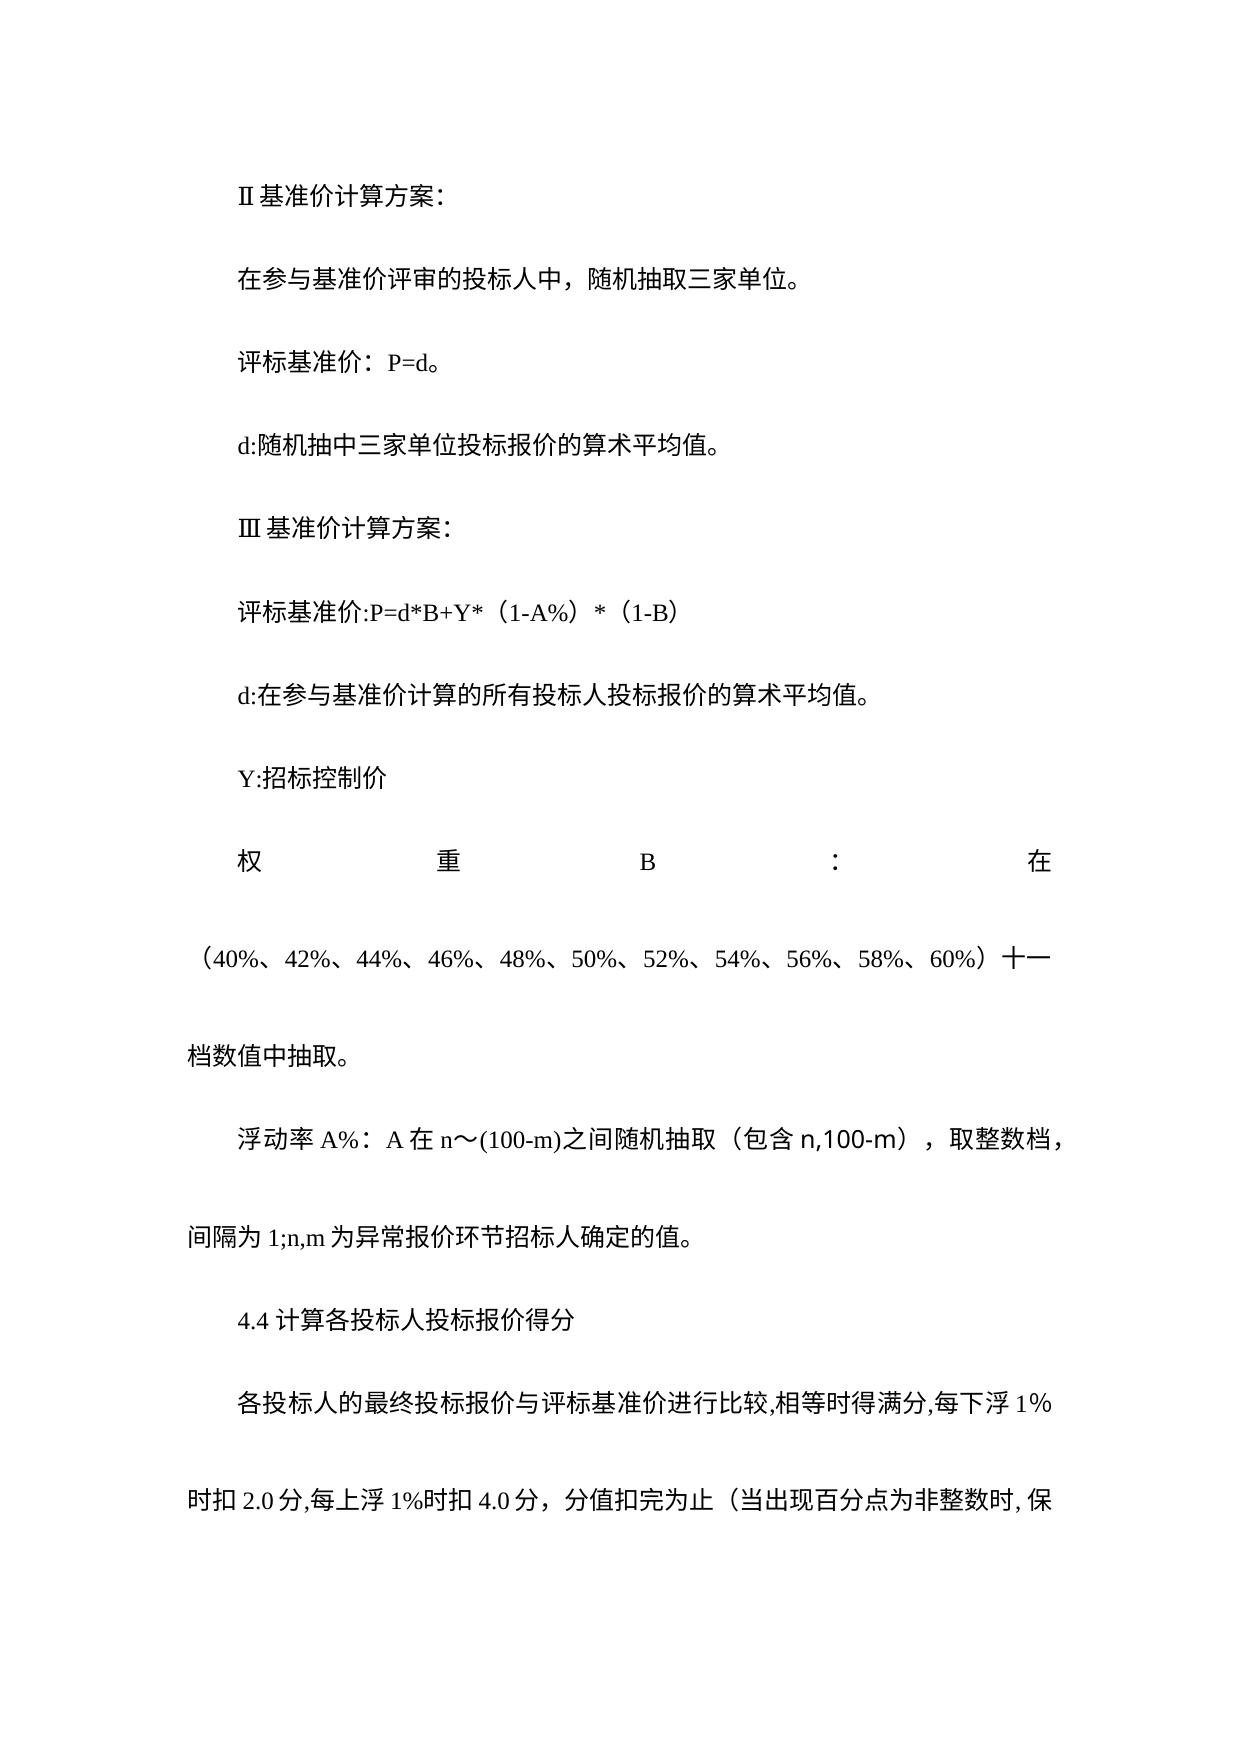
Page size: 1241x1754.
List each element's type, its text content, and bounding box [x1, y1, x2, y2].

text d:随机抽中三家单位投标报价的算术平均值。 [187, 411, 1053, 476]
text d:在参与基准价计算的所有投标人投标报价的算术平均值。 [187, 661, 1053, 726]
text 权重B：在（40%、42%、44%、46%、48%、50%、52%、54%、56%、58%、60%）十一档数值中抽取。 [187, 827, 1053, 1087]
text 4.4 计算各投标人投标报价得分 [187, 1286, 1053, 1351]
text Y:招标控制价 [187, 744, 1053, 809]
text Ⅱ基准价计算方案： [187, 162, 1053, 227]
text Ⅲ基准价计算方案： [187, 494, 1053, 559]
text 在参与基准价评审的投标人中，随机抽取三家单位。 [187, 245, 1053, 310]
text 浮动率A%：A在n～(100-m)之间随机抽取（包含n,100-m），取整数档，间隔为1;n,m为异常报价环节招标人确定的值。 [187, 1105, 1053, 1268]
text 评标基准价：P=d。 [187, 328, 1053, 393]
text 评标基准价:P=d*B+Y*（1-A%）*（1-B） [187, 578, 1053, 643]
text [187, 1369, 1053, 1531]
